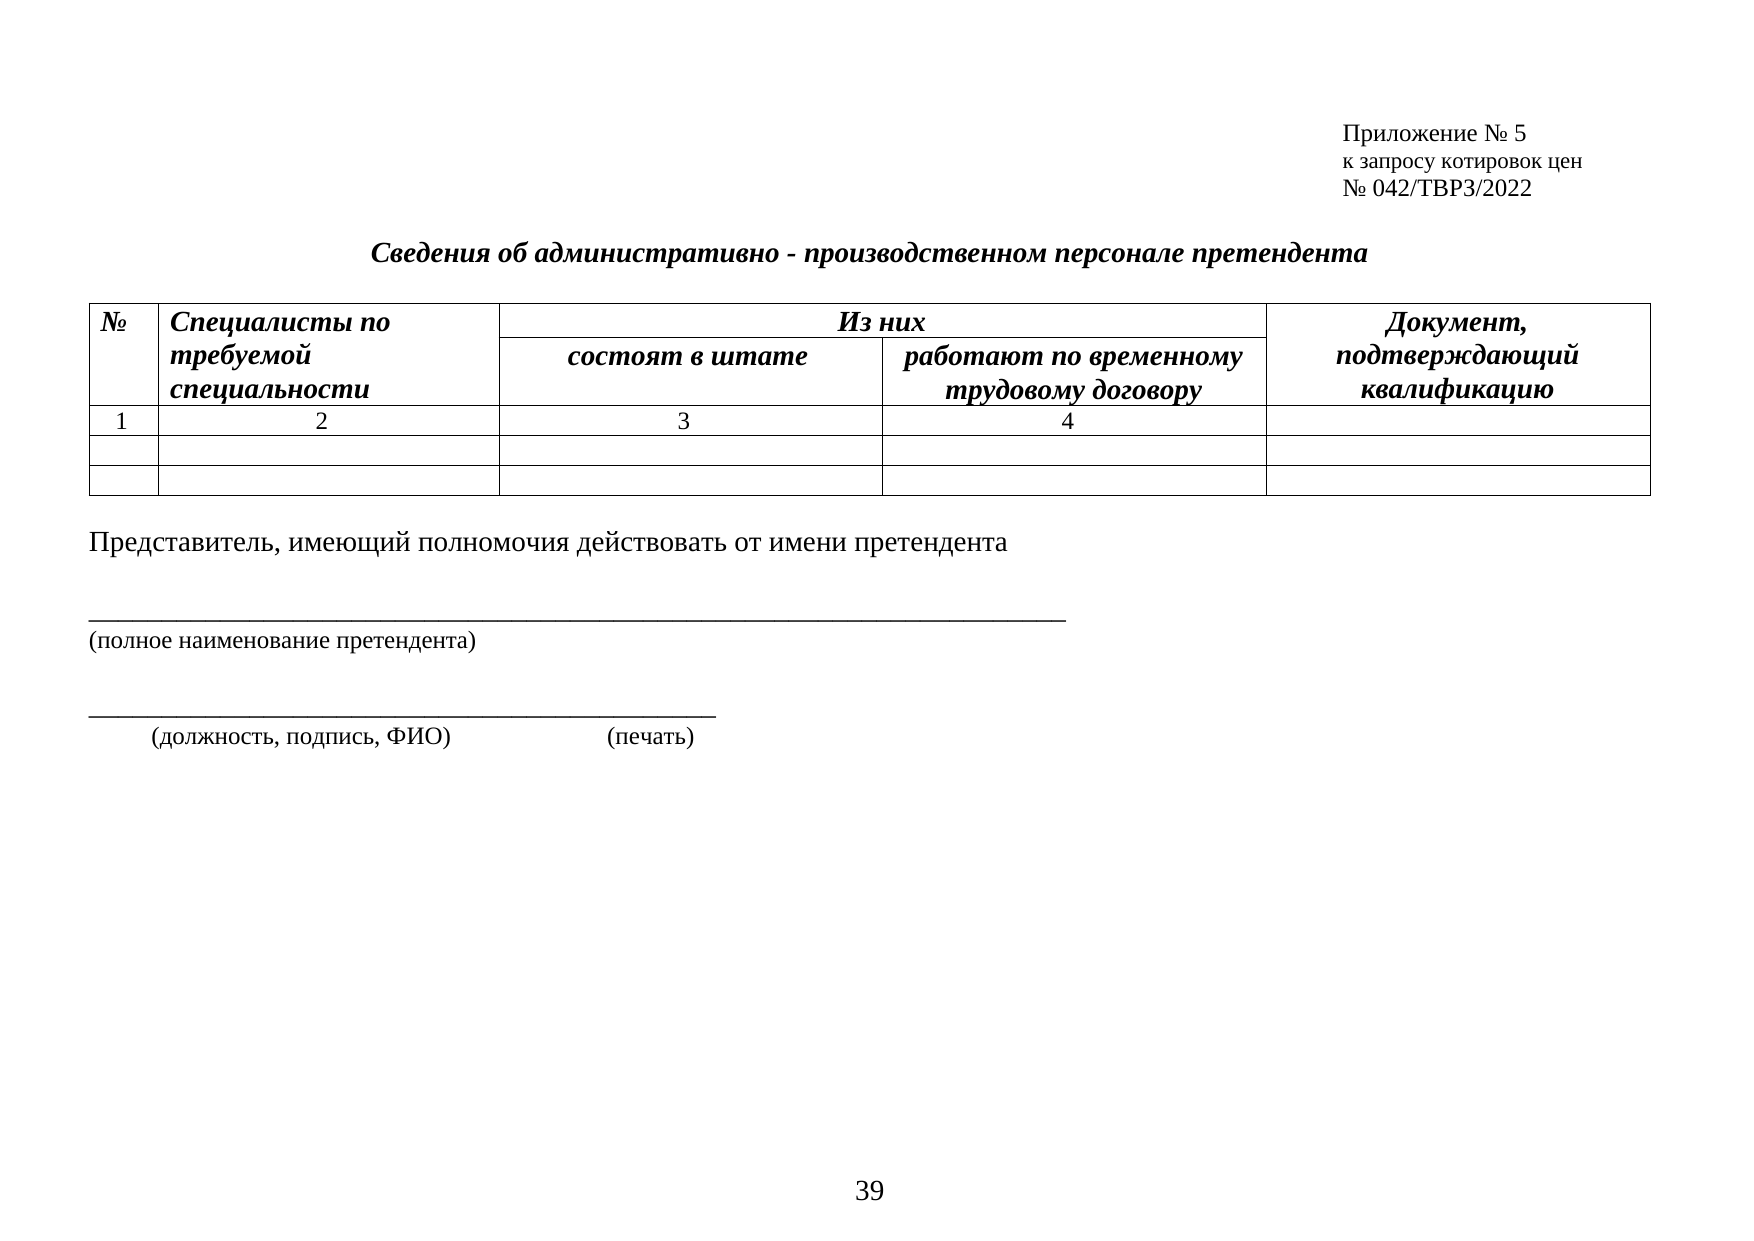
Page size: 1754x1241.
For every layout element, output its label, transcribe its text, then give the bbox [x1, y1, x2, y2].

text (полное наименование претендента) [89, 625, 1651, 654]
table_cell [500, 466, 882, 495]
table_header Документ, подтверждающий квалификацию [1267, 304, 1650, 405]
table_cell [500, 436, 882, 465]
text Приложение № 5 [1268, 118, 1619, 147]
table_header Специалисты по требуемой специальности [159, 304, 499, 405]
text ___________________________________________________________________ [89, 592, 1651, 625]
text Сведения об административно - производственном персонале претендента [89, 236, 1651, 269]
table_header № [90, 304, 158, 405]
text № 042/ТВРЗ/2022 [89, 173, 1651, 202]
table_cell [1267, 466, 1650, 495]
text (должность, подпись, ФИО) (печать) [89, 721, 1651, 750]
text Представитель, имеющий полномочия действовать от имени претендента [89, 524, 1651, 558]
table_cell [90, 466, 158, 495]
text к запросу котировок цен [1269, 147, 1651, 173]
table_cell работают по временному трудовому договору [883, 338, 1266, 405]
table_cell [159, 436, 499, 465]
table_cell 4 [883, 406, 1266, 435]
table_cell состоят в штате [500, 338, 882, 405]
table_cell 1 [90, 406, 158, 435]
table_cell [1267, 406, 1650, 435]
table_header Из них [500, 304, 1266, 337]
table_cell [159, 466, 499, 495]
table_cell [90, 436, 158, 465]
table_cell 2 [159, 406, 499, 435]
table_cell [883, 466, 1266, 495]
table_cell [883, 436, 1266, 465]
text ___________________________________________ [89, 687, 1651, 721]
table_cell [1267, 436, 1650, 465]
table_cell 3 [500, 406, 882, 435]
